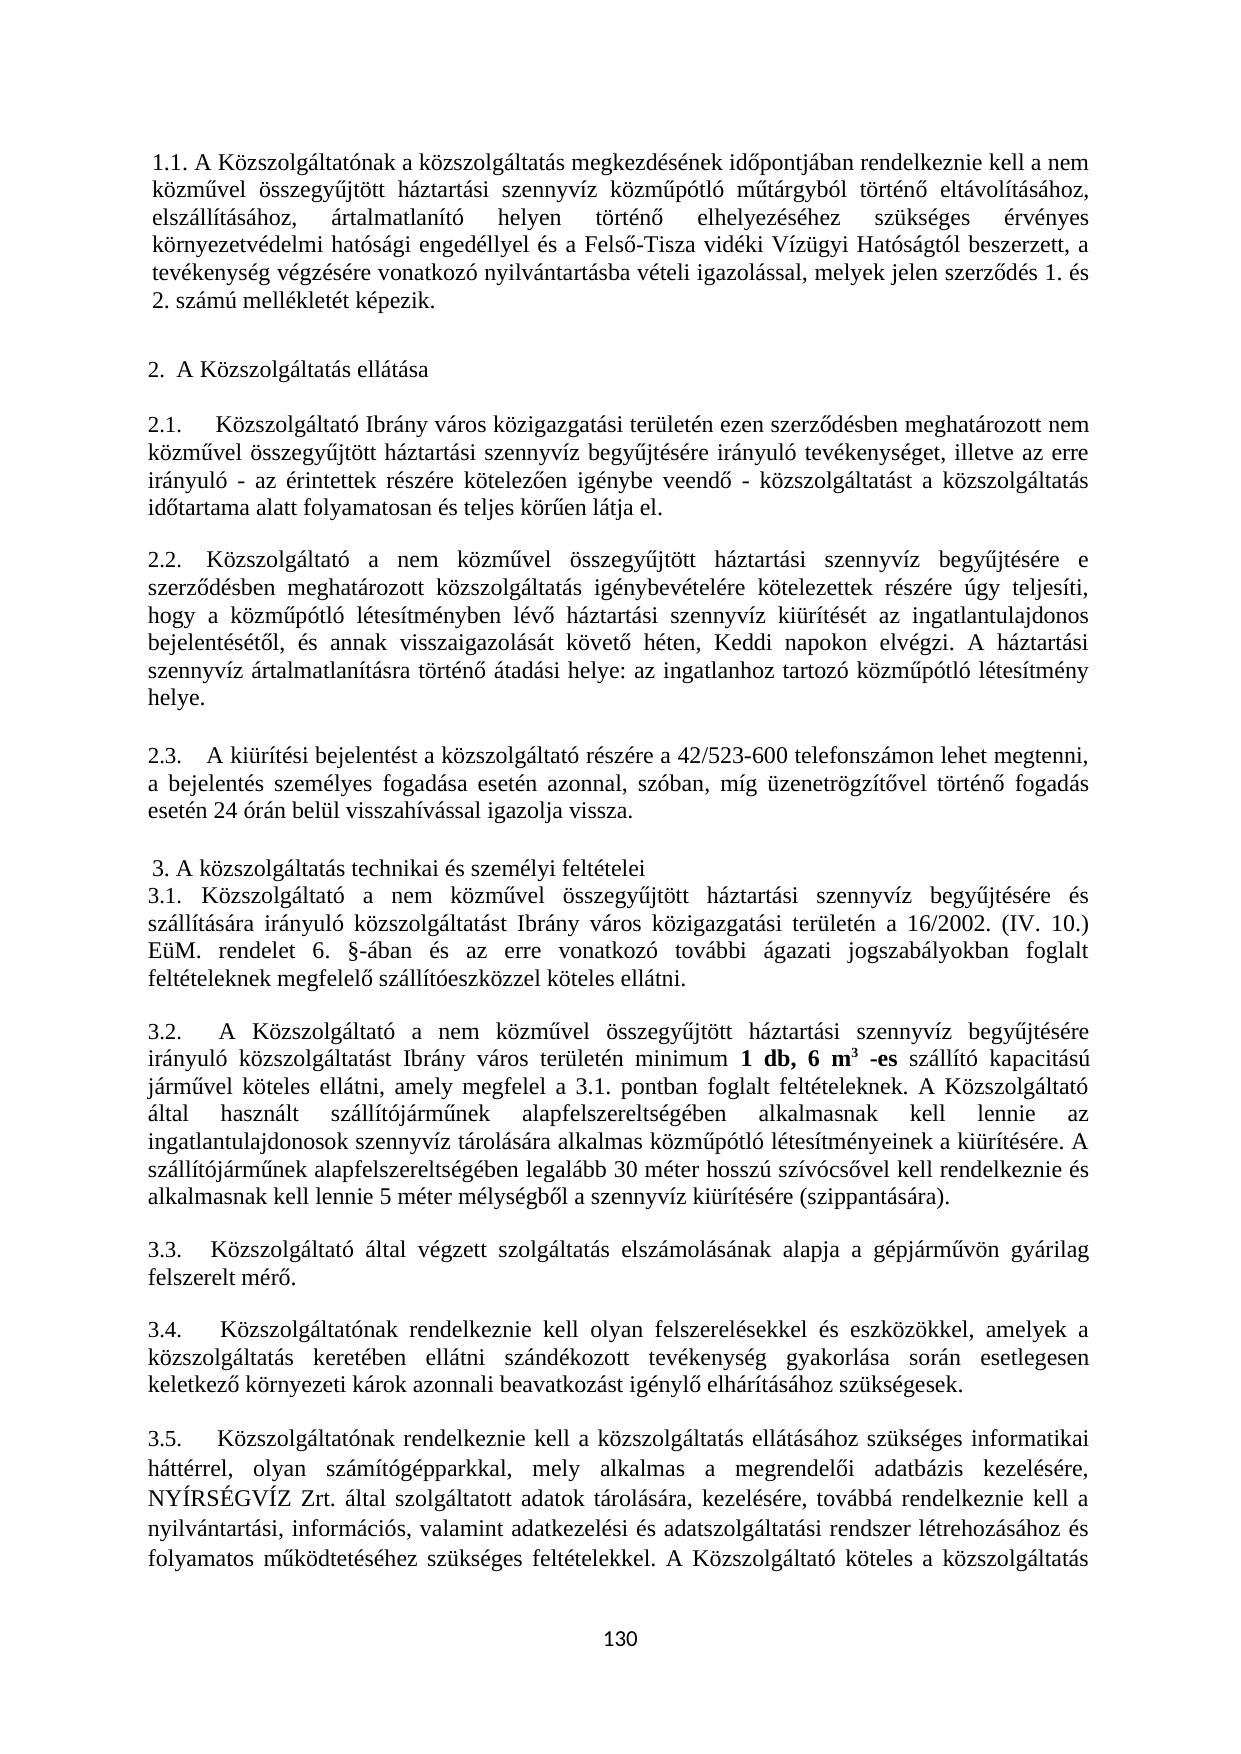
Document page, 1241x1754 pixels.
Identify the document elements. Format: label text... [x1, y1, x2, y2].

list Közszolgáltató által végzett szolgáltatás elszámolásának alapja a gépjárművön gyárilag felszerelt mérő. [148, 1235, 1091, 1291]
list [148, 1423, 1091, 1573]
list Közszolgáltató a nem közművel összegyűjtött háztartási szennyvíz begyűjtésére és szállítására irányuló közszolgáltatást Ibrány város közigazgatási területén a 16/2002. (IV. 10.) EüM. rendelet 6. §-ában és az erre vonatkozó további ágazati jogszabályokban foglalt feltételeknek megfelelő szállítóeszközzel köteles ellátni. [148, 881, 1091, 992]
list Közszolgáltatónak rendelkeznie kell olyan felszerelésekkel és eszközökkel, amelyek a közszolgáltatás keretében ellátni szándékozott tevékenység gyakorlása során esetlegesen keletkező környezeti károk azonnali beavatkozást igénylő elhárításához szükségesek. [148, 1315, 1091, 1398]
list A Közszolgáltatás ellátása [148, 355, 1093, 383]
list Közszolgáltató Ibrány város közigazgatási területén ezen szerződésben meghatározott nem közművel összegyűjtött háztartási szennyvíz begyűjtésére irányuló tevékenységet, illetve az erre irányuló - az érintettek részére kötelezően igénybe veendő - közszolgáltatást a közszolgáltatás időtartama alatt folyamatosan és teljes körűen látja el. [148, 410, 1091, 521]
text közszolgáltatás technikai és személyi feltételei [152, 854, 1093, 881]
text 1.1. A Közszolgáltatónak a közszolgáltatás megkezdésének időpontjában rendelkeznie kell a nem közművel összegyűjtött háztartási szennyvíz közműpótló műtárgyból történő eltávolításához, elszállításához, ártalmatlanító helyen történő elhelyezéséhez szükséges érvényes környezetvédelmi hatósági engedéllyel és a Felső-Tisza vidéki Vízügyi Hatóságtól beszerzett, a tevékenység végzésére vonatkozó nyilvántartásba vételi igazolással, melyek jelen szerződés 1. és 2. számú mellékletét képezik. [152, 148, 1091, 313]
list A kiürítési bejelentést a közszolgáltató részére a 42/523-600 telefonszámon lehet megtenni, a bejelentés személyes fogadása esetén azonnal, szóban, míg üzenetrögzítővel történő fogadás esetén 24 órán belül visszahívással igazolja vissza. [148, 741, 1091, 824]
list Közszolgáltató a nem közművel összegyűjtött háztartási szennyvíz begyűjtésére e szerződésben meghatározott közszolgáltatás igénybevételére kötelezettek részére úgy teljesíti, hogy a közműpótló létesítményben lévő háztartási szennyvíz kiürítését az ingatlantulajdonos bejelentésétől, és annak visszaigazolását követő héten, Keddi napokon elvégzi. A háztartási szennyvíz ártalmatlanításra történő átadási helye: az ingatlanhoz tartozó közműpótló létesítmény helye. [148, 545, 1091, 711]
list A Közszolgáltató a nem közművel összegyűjtött háztartási szennyvíz begyűjtésére irányuló közszolgáltatást Ibrány város területén minimum 1 db, 6 m3 -es szállító kapacitású járművel köteles ellátni, amely megfelel a 3.1. pontban foglalt feltételeknek. A Közszolgáltató által használt szállítójárműnek alapfelszereltségében alkalmasnak kell lennie az ingatlantulajdonosok szennyvíz tárolására alkalmas közműpótló létesítményeinek a kiürítésére. A szállítójárműnek alapfelszereltségében legalább hosszú szívócsővel kell rendelkeznie és alkalmasnak kell lennie mélységből a szennyvíz kiürítésére (szippantására). [148, 1017, 1091, 1210]
